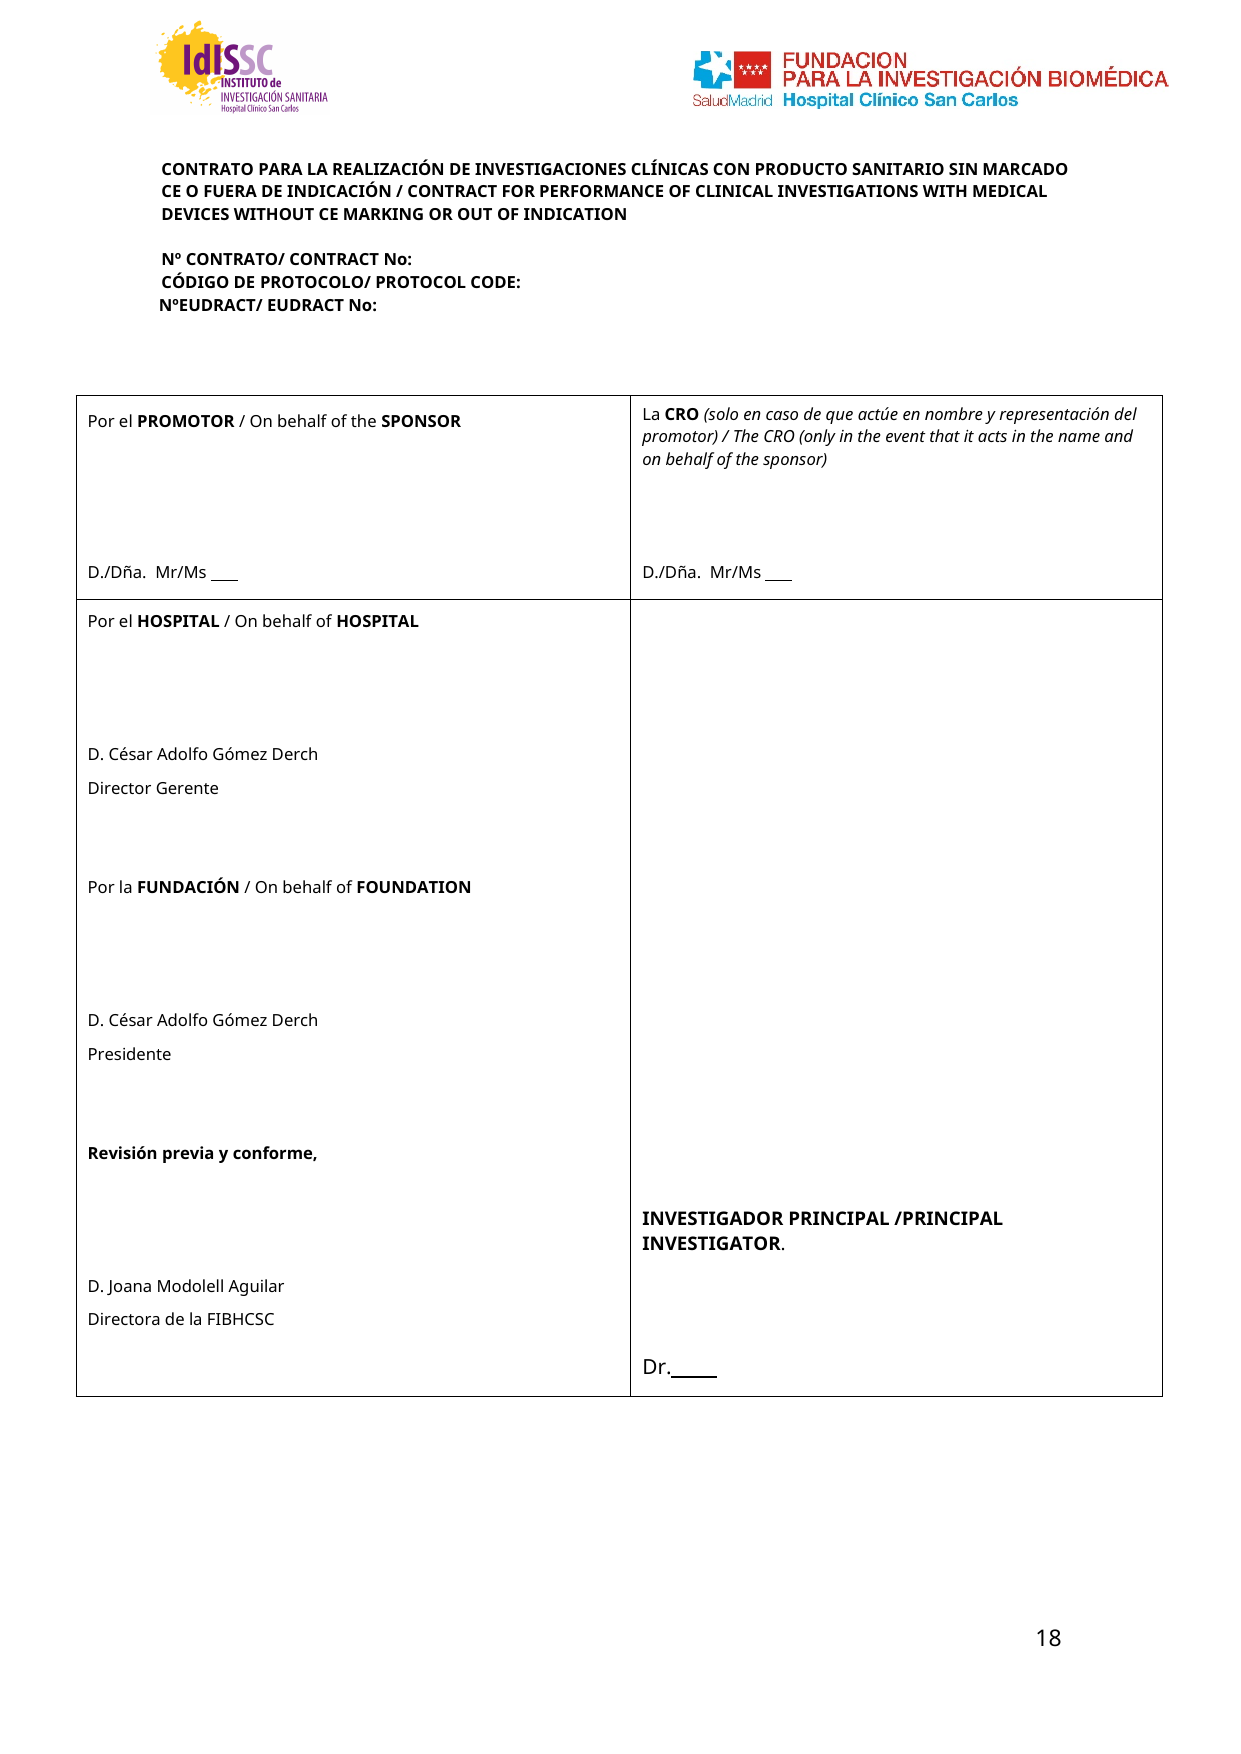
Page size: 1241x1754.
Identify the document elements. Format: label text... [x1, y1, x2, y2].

table_cell INVESTIGADOR PRINCIPAL /PRINCIPAL INVESTIGATOR. Dr. [631, 600, 1162, 1396]
picture [693, 51, 1169, 109]
picture [693, 51, 701, 77]
table_header Por el PROMOTOR / On behalf of the SPONSOR D./Dña. Mr/Ms [77, 396, 630, 598]
table_cell Por el HOSPITAL / On behalf of HOSPITAL D. César Adolfo Gómez Derch Director Gerente Por la FUNDACIÓN / On behalf of FOUNDATION D. César Adolfo Gómez Derch Presidente Revisión previa y conforme, D. Joana Modolell Aguilar Directora de la FIBHCSC [77, 600, 630, 1396]
picture [150, 20, 330, 115]
table_header La CRO (solo en caso de que actúe en nombre y representación del promotor) / The CRO (only in the event that it acts in the name and on behalf of the sponsor) D./Dña. Mr/Ms [631, 396, 1162, 598]
